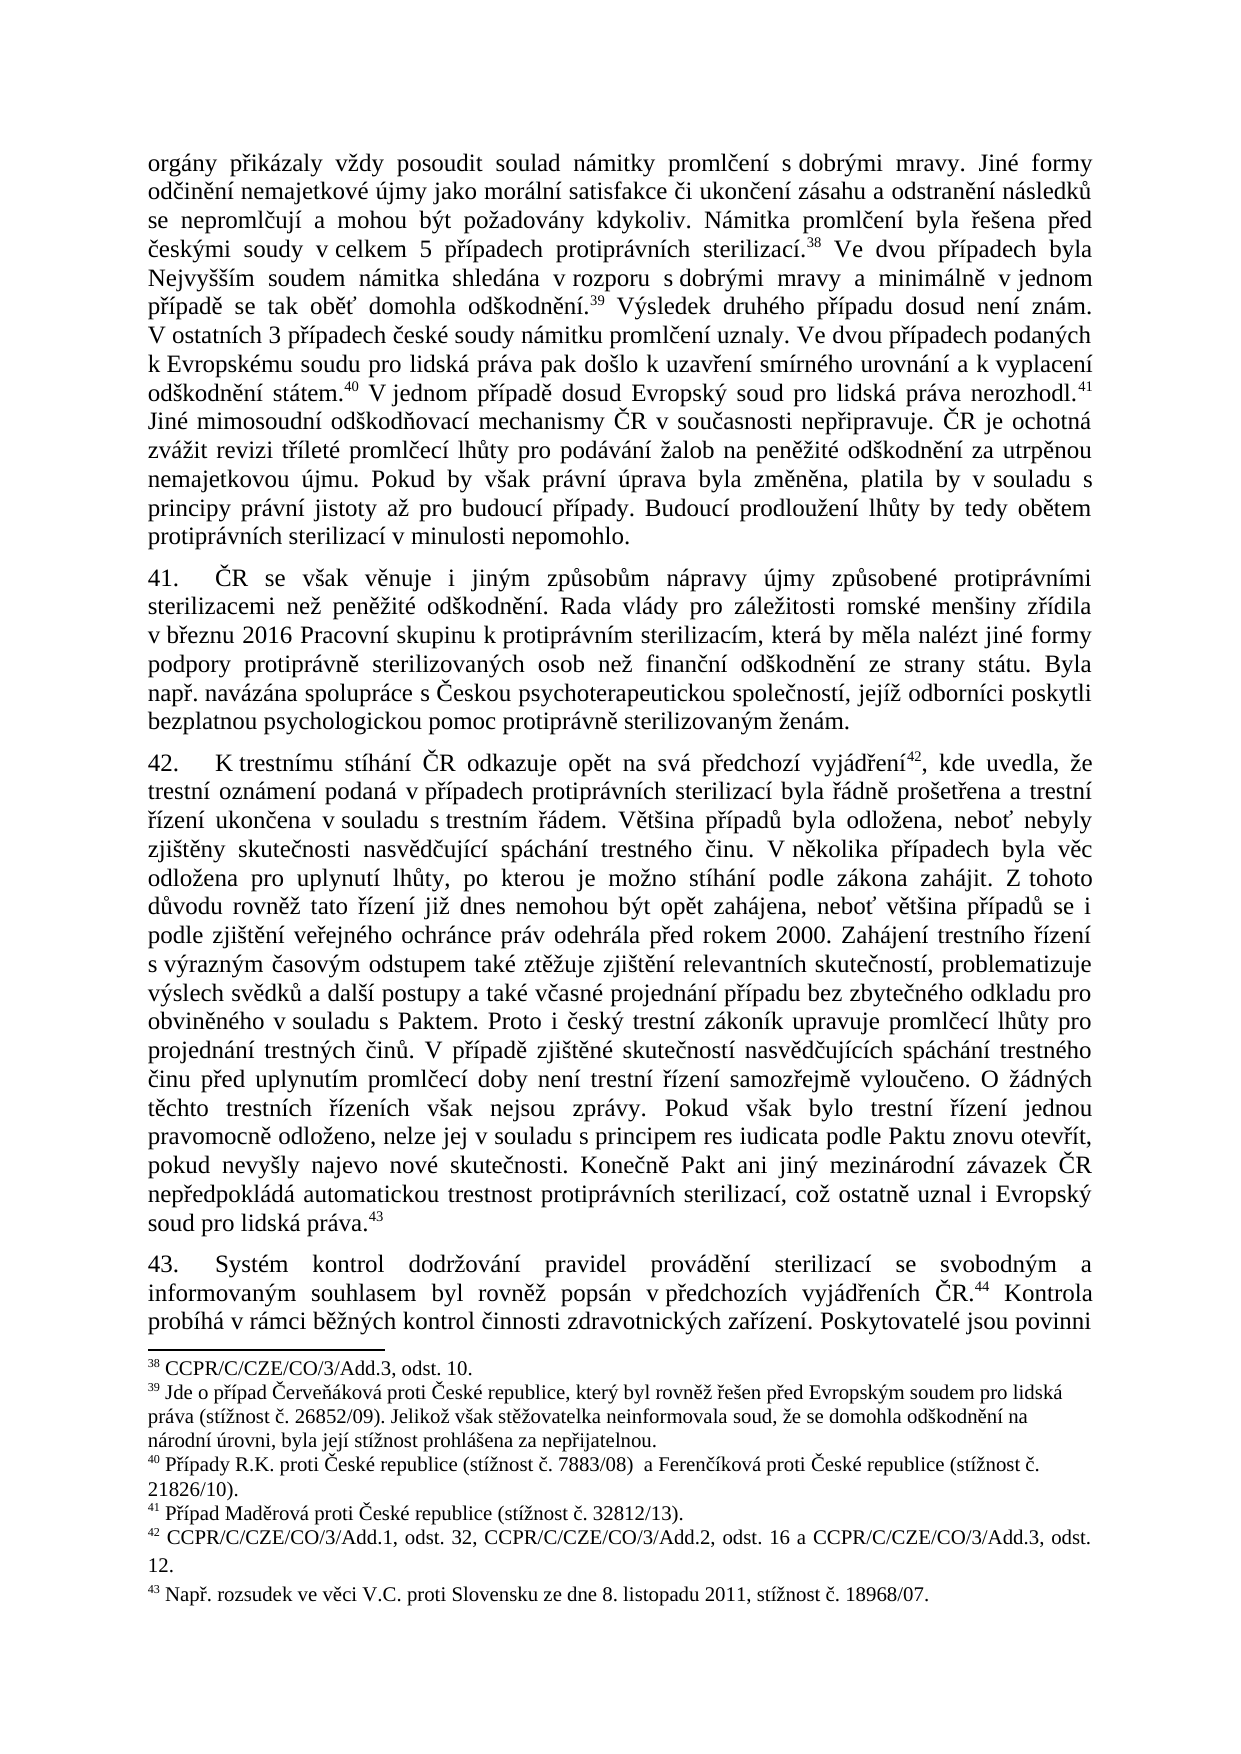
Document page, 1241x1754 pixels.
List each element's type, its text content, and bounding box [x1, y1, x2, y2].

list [148, 148, 1093, 550]
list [148, 1249, 1093, 1335]
list ČR se však věnuje i jiným způsobům nápravy újmy způsobené protiprávními sterilizacemi než peněžité odškodnění. Rada vlády pro záležitosti romské menšiny zřídila v březnu 2016 Pracovní skupinu k protiprávním sterilizacím, která by měla nalézt jiné formy podpory protiprávně sterilizovaných osob než finanční odškodnění ze strany státu. Byla např. navázána spolupráce s Českou psychoterapeutickou společností, jejíž odborníci poskytli bezplatnou psychologickou pomoc protiprávně sterilizovaným ženám. [148, 563, 1093, 735]
list K trestnímu stíhání ČR odkazuje opět na svá předchozí vyjádření, kde uvedla, že trestní oznámení podaná v případech protiprávních sterilizací byla řádně prošetřena a trestní řízení ukončena v souladu s trestním řádem. Většina případů byla odložena, neboť nebyly zjištěny skutečnosti nasvědčující spáchání trestného činu. V několika případech byla věc odložena pro uplynutí lhůty, po kterou je možno stíhání podle zákona zahájit. Z tohoto důvodu rovněž tato řízení již dnes nemohou být opět zahájena, neboť většina případů se i podle zjištění veřejného ochránce práv odehrála před rokem 2000. Zahájení trestního řízení s výrazným časovým odstupem také ztěžuje zjištění relevantních skutečností, problematizuje výslech svědků a další postupy a také včasné projednání případu bez zbytečného odkladu pro obviněného v souladu s Paktem. Proto i český trestní zákoník upravuje promlčecí lhůty pro projednání trestných činů. V případě zjištěné skutečností nasvědčujících spáchání trestného činu před uplynutím promlčecí doby není trestní řízení samozřejmě vyloučeno. O žádných těchto trestních řízeních však nejsou zprávy. Pokud však bylo trestní řízení jednou pravomocně odloženo, nelze jej v souladu s principem res iudicata podle Paktu znovu otevřít, pokud nevyšly najevo nové skutečnosti. Konečně Pakt ani jiný mezinárodní závazek ČR nepředpokládá automatickou trestnost protiprávních sterilizací, což ostatně uznal i Evropský soud pro lidská práva. [148, 748, 1093, 1236]
